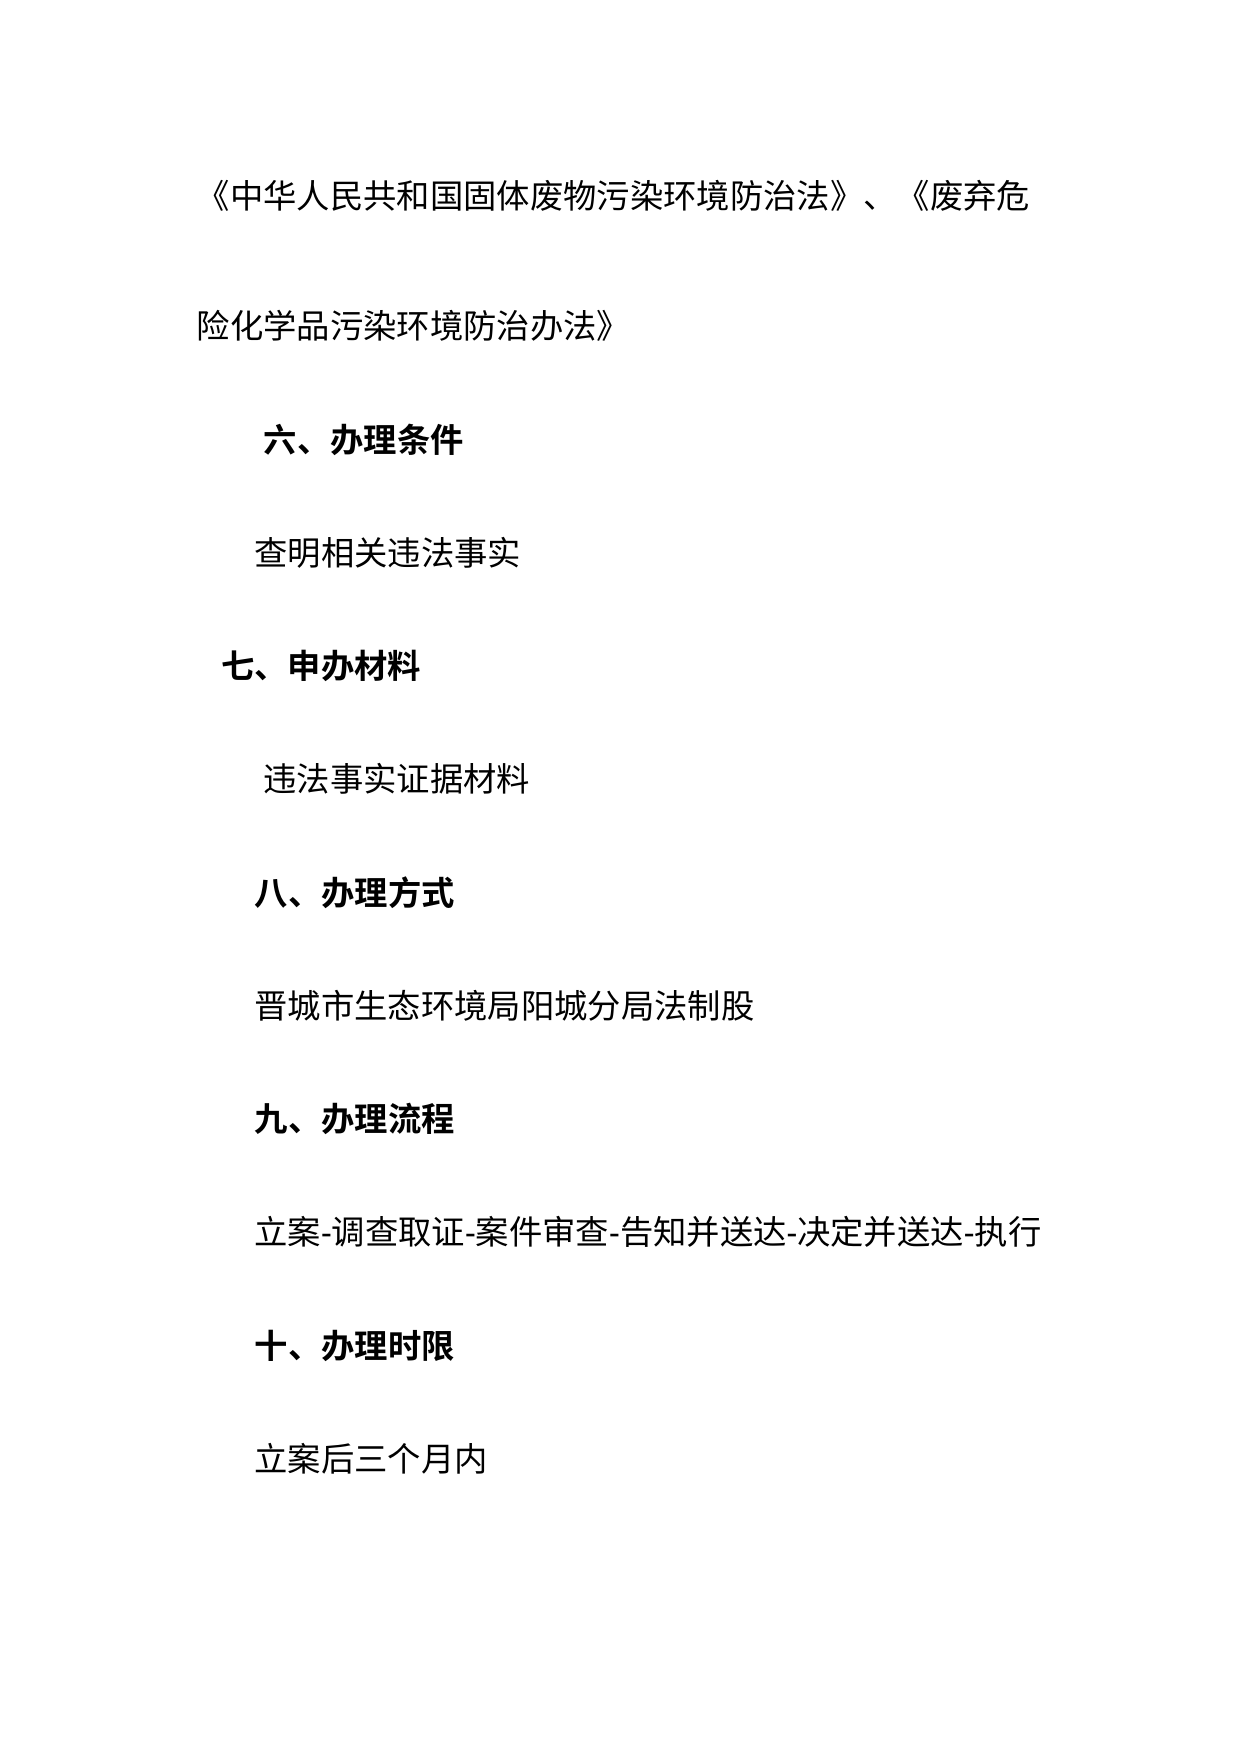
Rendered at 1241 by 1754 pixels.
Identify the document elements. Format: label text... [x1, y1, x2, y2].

list 违法事实证据材料 [197, 745, 1053, 810]
text 查明相关违法事实 [187, 518, 1053, 583]
text 立案后三个月内 [187, 1424, 1053, 1489]
list 六、办理条件 [197, 405, 1053, 470]
list 七、申办材料 [187, 632, 1053, 697]
text 九、办理流程 [187, 1084, 1053, 1149]
list 晋城市生态环境局阳城分局法制股 [187, 971, 1053, 1036]
text 八、办理方式 [187, 858, 1053, 923]
list 立案-调查取证-案件审查-告知并送达-决定并送达-执行 [187, 1198, 1053, 1263]
list 十、办理时限 [187, 1311, 1053, 1376]
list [197, 162, 1053, 357]
